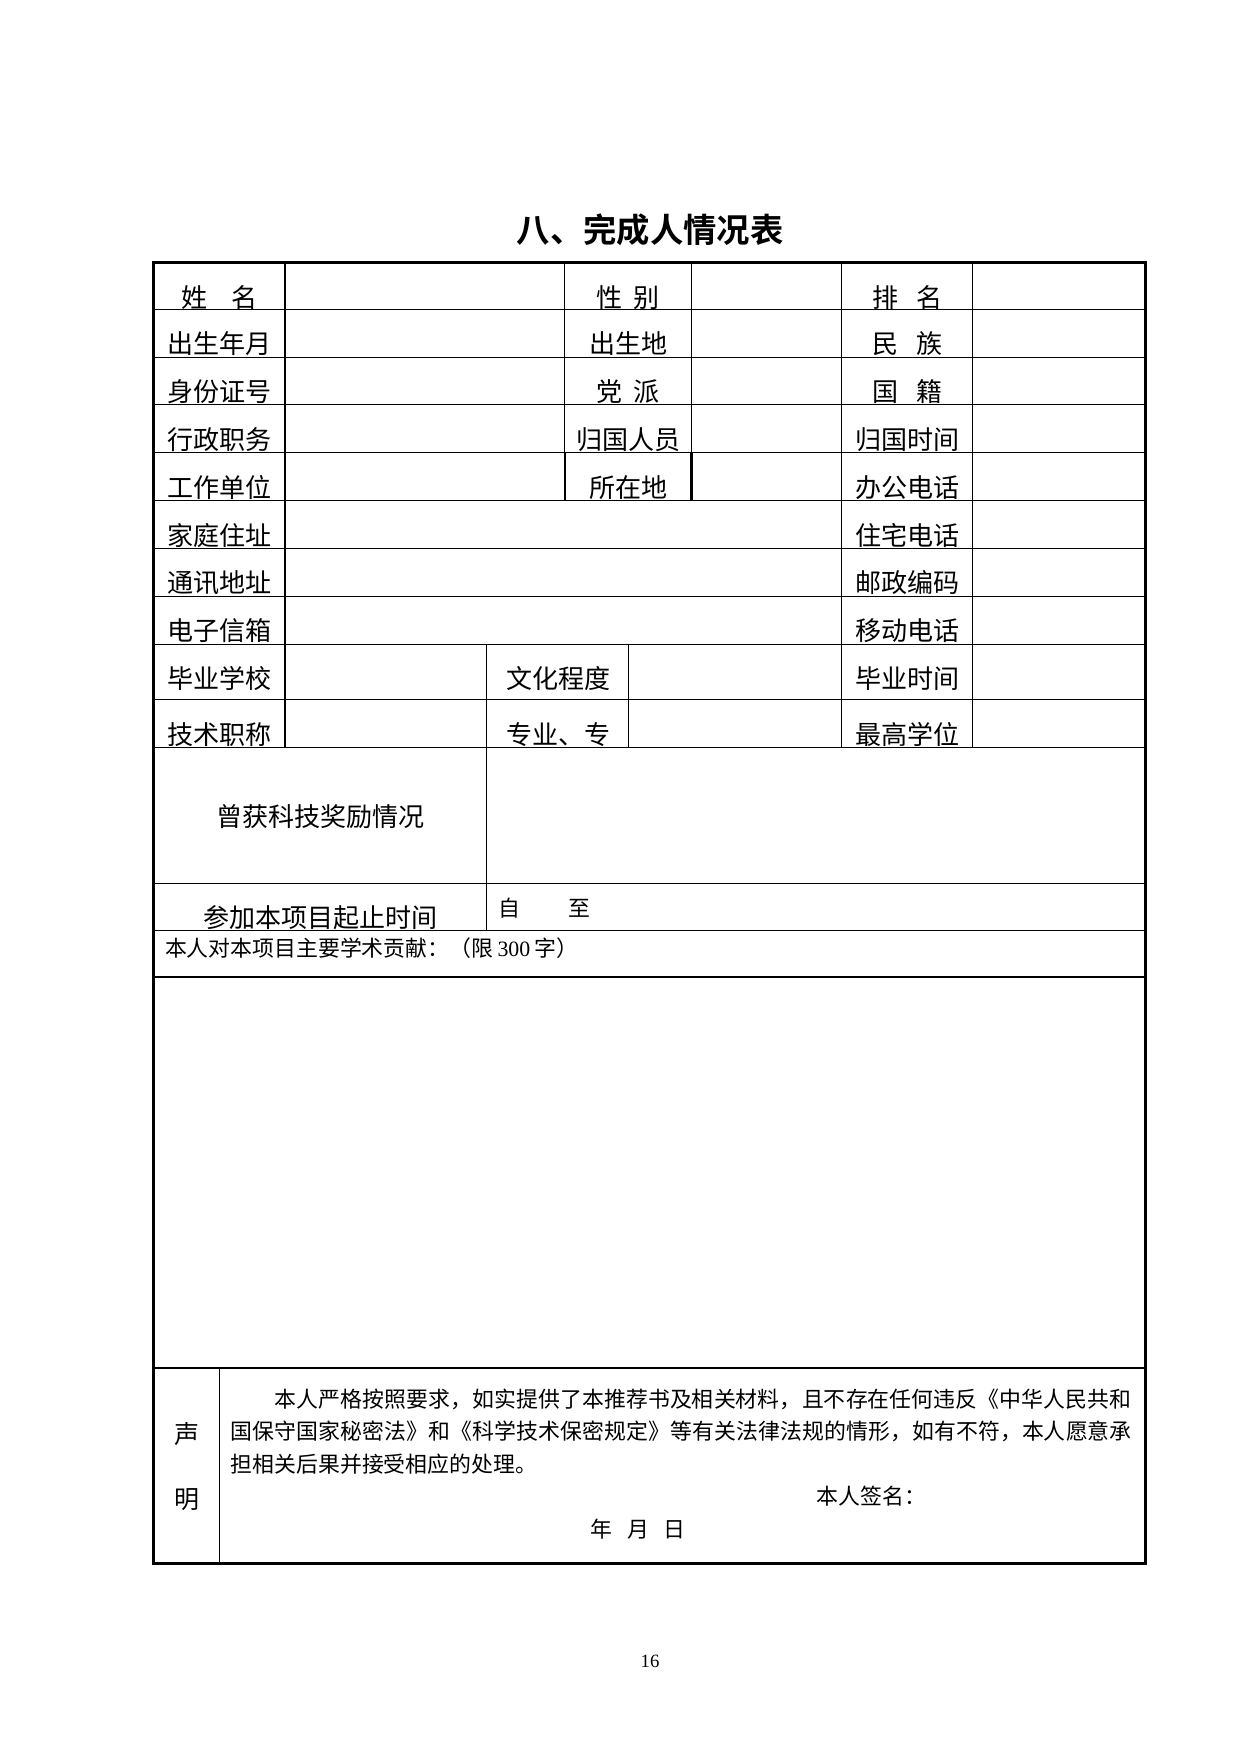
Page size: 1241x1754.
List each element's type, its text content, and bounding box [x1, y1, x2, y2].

table_cell [286, 645, 486, 699]
table_cell [973, 501, 1144, 548]
table_cell 所在地 [566, 453, 690, 500]
table_cell [286, 597, 841, 643]
table_header 姓 名 [155, 264, 284, 309]
table_cell 归国人员 [565, 405, 691, 452]
table_cell 最高学位 [842, 700, 972, 747]
table_cell 民 族 [842, 310, 972, 357]
table_cell 曾获科技奖励情况 [155, 748, 486, 882]
table_cell 技术职称 [155, 700, 284, 747]
table_cell [286, 358, 564, 404]
table_cell 工作单位 [155, 453, 284, 500]
table_cell 出生地 [565, 310, 691, 357]
table_cell 住宅电话 [842, 501, 972, 548]
table_cell 行政职务 [155, 405, 284, 452]
table_cell 出生年月 [155, 310, 284, 357]
table_cell 本人对本项目主要学术贡献：（限300字） [155, 931, 1144, 976]
table_cell [629, 700, 841, 747]
table_cell 移动电话 [842, 597, 972, 643]
table_cell [286, 700, 486, 747]
table_cell 自 至 [487, 884, 1144, 930]
table_cell 国 籍 [842, 358, 972, 404]
table_cell [973, 597, 1144, 643]
table_cell [286, 310, 564, 357]
table_cell [629, 645, 841, 699]
table_cell [693, 453, 841, 500]
table_cell 参加本项目起止时间 [155, 884, 486, 930]
table_cell 本人严格按照要求，如实提供了本推荐书及相关材料，且不存在任何违反《中华人民共和国保守国家秘密法》和《科学技术保密规定》等有关法律法规的情形，如有不符，本人愿意承担相关后果并接受相应的处理。 本人签名： 年 月 日 [220, 1369, 1144, 1562]
table_cell 毕业学校 [155, 645, 284, 699]
table_cell [692, 310, 841, 357]
table_cell [286, 501, 841, 548]
table_cell [286, 405, 564, 452]
table_cell 专业、专长 [487, 700, 628, 747]
table_cell [155, 978, 1144, 1367]
table_cell [692, 358, 841, 404]
table_cell [487, 748, 1144, 882]
table_cell [286, 549, 841, 596]
table_header 性 别 [565, 264, 691, 309]
table_header [973, 264, 1144, 309]
table_cell 归国时间 [842, 405, 972, 452]
table_cell [286, 453, 564, 500]
table_cell [973, 645, 1144, 699]
table_cell 办公电话 [842, 453, 972, 500]
table_header [286, 264, 564, 309]
table_cell 毕业时间 [842, 645, 972, 699]
table_cell 家庭住址 [155, 501, 284, 548]
table_cell 声明 [155, 1369, 219, 1562]
table_header [692, 264, 841, 309]
subtitle 八、完成人情况表 [148, 196, 1152, 261]
table_cell [973, 549, 1144, 596]
table_cell [973, 358, 1144, 404]
table_cell 通讯地址 [155, 549, 284, 596]
table_cell [973, 405, 1144, 452]
table_cell 文化程度 [487, 645, 628, 699]
table_cell [973, 453, 1144, 500]
table_header 排 名 [842, 264, 972, 309]
table_cell [973, 310, 1144, 357]
table_cell [692, 405, 841, 452]
table_cell 党 派 [565, 358, 691, 404]
table_cell 邮政编码 [842, 549, 972, 596]
table_cell [973, 700, 1144, 747]
table_cell 电子信箱 [155, 597, 284, 643]
table_cell 身份证号 [155, 358, 284, 404]
